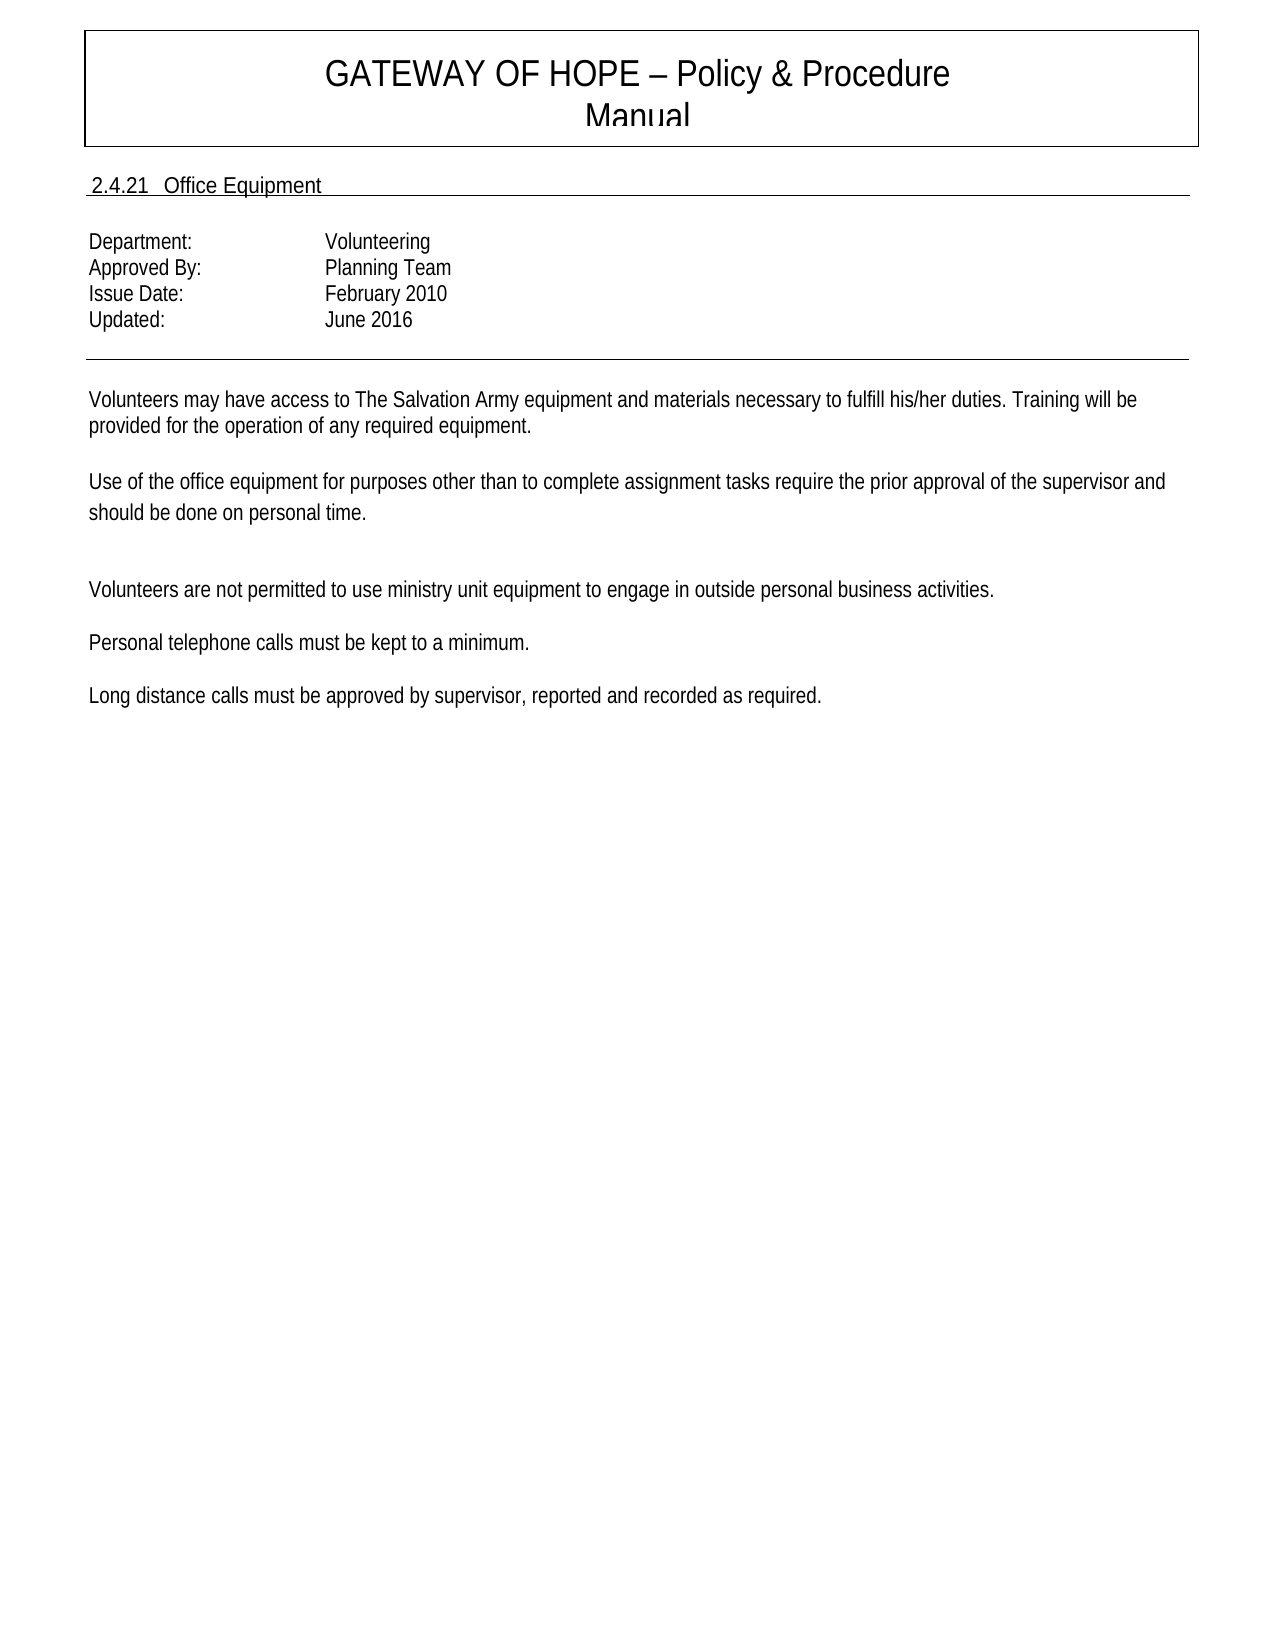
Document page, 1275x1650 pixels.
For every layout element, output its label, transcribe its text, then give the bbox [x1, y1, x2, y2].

text Use of the office equipment for purposes other than to complete assignment tasks require the prior approval of the supervisor and should be done on personal time. [89, 468, 1168, 525]
text Issue Date: February 2010 [89, 280, 1210, 307]
text Approved By: Planning Team [89, 254, 1210, 280]
text Long distance calls must be approved by supervisor, reported and recorded as required. [89, 682, 1210, 708]
text Volunteers may have access to The Salvation Army equipment and materials necessary to fulfill his/her duties. Training will be provided for the operation of any required equipment. [89, 386, 1176, 438]
text Department: Volunteering [89, 228, 1210, 254]
text Volunteers are not permitted to use ministry unit equipment to engage in outside personal business activities. Personal telephone calls must be kept to a minimum. [89, 576, 997, 655]
text Updated: June 2016 [89, 307, 1210, 333]
text 2.4.21 Office Equipment [86, 172, 1210, 198]
